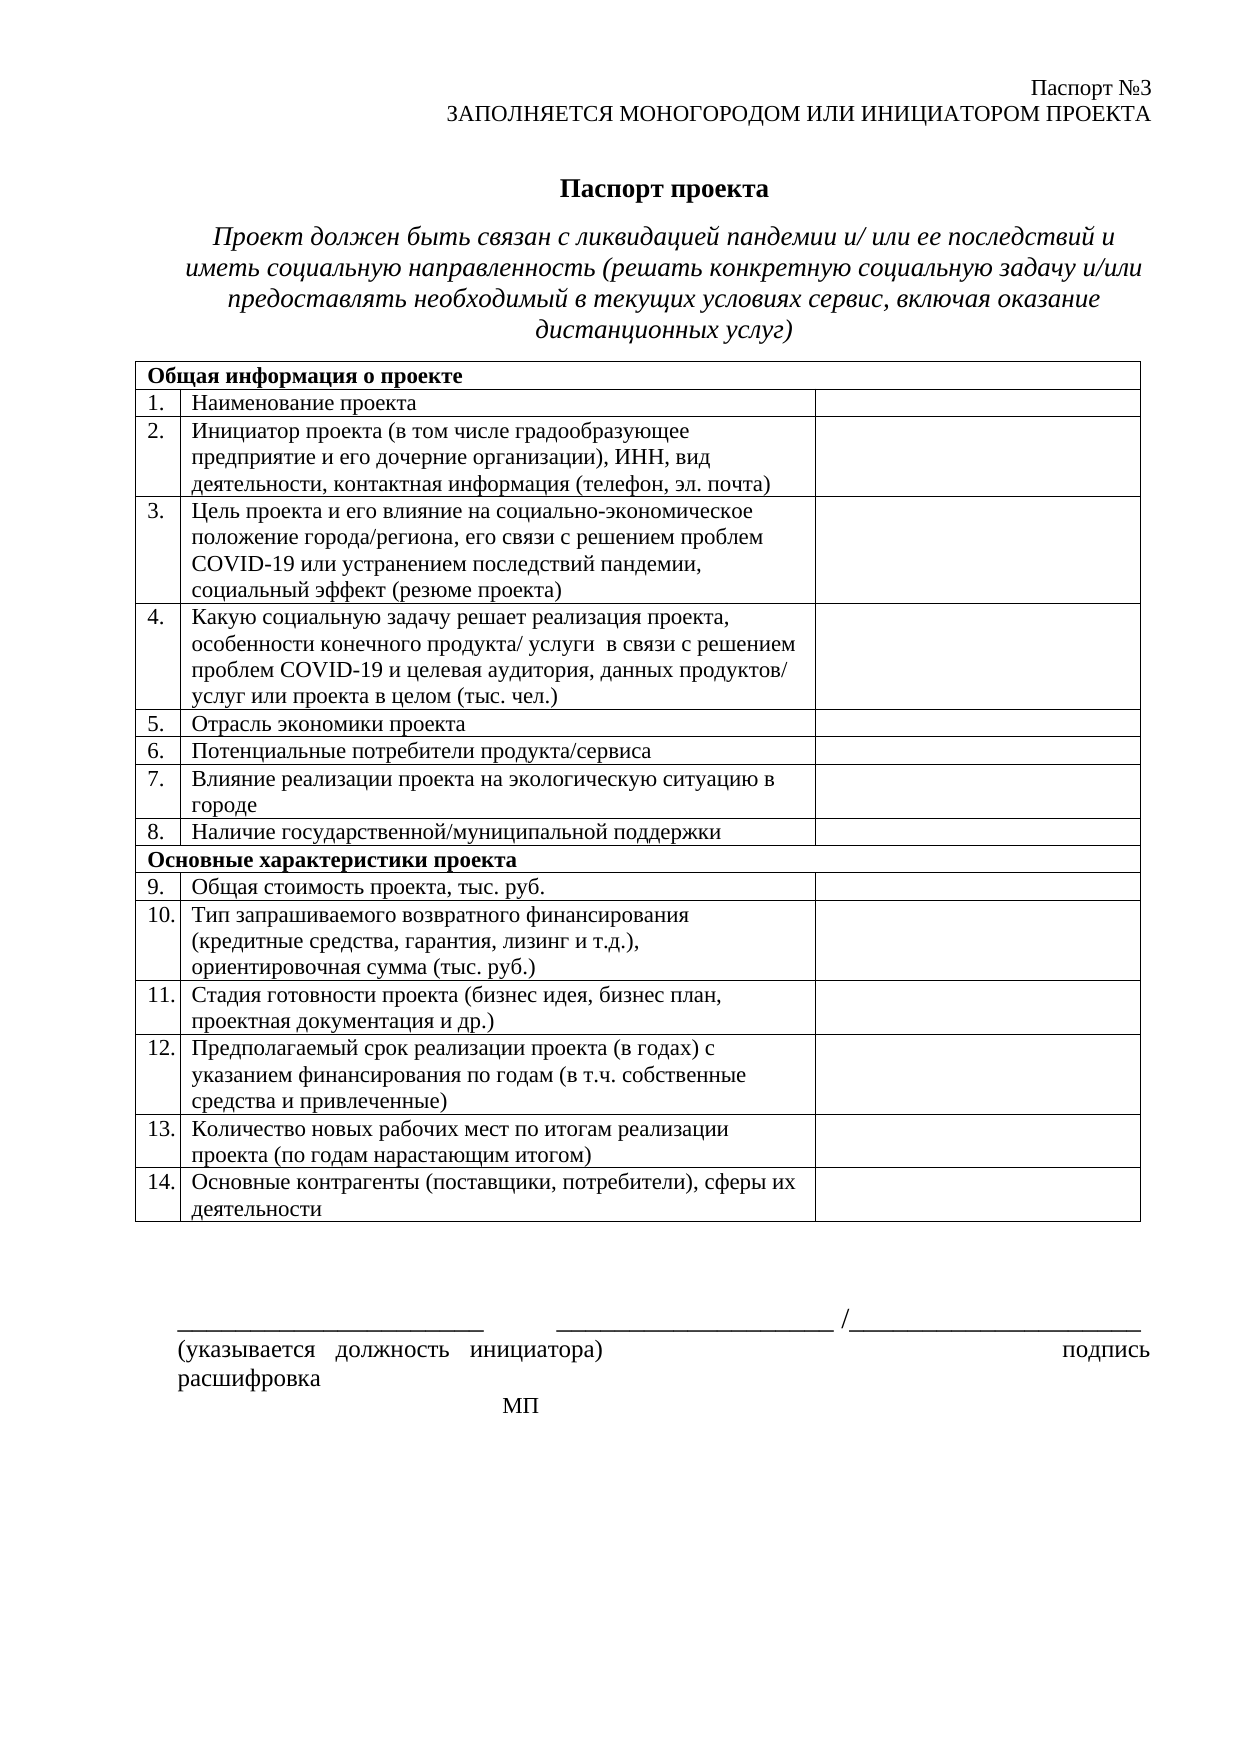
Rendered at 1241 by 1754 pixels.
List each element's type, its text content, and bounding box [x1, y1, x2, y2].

table_cell Отрасль экономики проекта [181, 710, 815, 736]
table_cell [816, 497, 1140, 602]
table_cell [136, 1115, 180, 1167]
table_cell Наименование проекта [181, 390, 815, 416]
table_cell Общая стоимость проекта, тыс. руб. [181, 873, 815, 899]
text МП [177, 1392, 1152, 1418]
text Паспорт проекта [177, 172, 1152, 203]
table_cell [136, 390, 180, 416]
text _____________________ ___________________ /____________________ [177, 1301, 1152, 1334]
table_cell [816, 1115, 1140, 1167]
table_header Общая информация о проекте [136, 362, 1140, 388]
table_cell [816, 901, 1140, 980]
text (указывается должность инициатора) подпись расшифровка [177, 1334, 1152, 1392]
table_cell [136, 765, 180, 817]
table_cell [816, 981, 1140, 1033]
table_cell [136, 981, 180, 1033]
table_cell Какую социальную задачу решает реализация проекта, особенности конечного продукта/ услуги в связи с решением проблем COVID-19 и целевая аудитория, данных продуктов/ услуг или проекта в целом (тыс. чел.) [181, 604, 815, 709]
table_cell [816, 604, 1140, 709]
table_cell [136, 873, 180, 899]
table_cell Наличие государственной/муниципальной поддержки [181, 819, 815, 845]
table_cell [136, 901, 180, 980]
table_cell [136, 1035, 180, 1113]
table_cell [136, 1168, 180, 1221]
text Проект должен быть связан с ликвидацией пандемии и/ или ее последствий и иметь социальную направленность (решать конкретную социальную задачу и/или предоставлять необходимый в текущих условиях сервис, включая оказание дистанционных услуг) [176, 220, 1153, 344]
table_cell [136, 819, 180, 845]
table_cell [816, 1035, 1140, 1113]
table_cell [816, 1168, 1140, 1221]
table_cell [816, 417, 1140, 496]
table_cell [136, 417, 180, 496]
table_cell Влияние реализации проекта на экологическую ситуацию в городе [181, 765, 815, 817]
table_cell [816, 873, 1140, 899]
table_cell [816, 710, 1140, 736]
table_cell [136, 604, 180, 709]
table_cell Тип запрашиваемого возвратного финансирования (кредитные средства, гарантия, лизинг и т.д.), ориентировочная сумма (тыс. руб.) [181, 901, 815, 980]
table_cell Количество новых рабочих мест по итогам реализации проекта (по годам нарастающим итогом) [181, 1115, 815, 1167]
table_cell [816, 390, 1140, 416]
table_cell [816, 765, 1140, 817]
table_cell Потенциальные потребители продукта/сервиса [181, 737, 815, 764]
table_cell Инициатор проекта (в том числе градообразующее предприятие и его дочерние организации), ИНН, вид деятельности, контактная информация (телефон, эл. почта) [181, 417, 815, 496]
table_cell [136, 497, 180, 602]
table_cell Стадия готовности проекта (бизнес идея, бизнес план, проектная документация и др.) [181, 981, 815, 1033]
table_cell [816, 819, 1140, 845]
table_cell [136, 737, 180, 764]
table_cell [136, 710, 180, 736]
table_cell Основные характеристики проекта [136, 846, 1140, 872]
table_cell Предполагаемый срок реализации проекта (в годах) с указанием финансирования по годам (в т.ч. собственные средства и привлеченные) [181, 1035, 815, 1113]
table_cell [816, 737, 1140, 764]
table_cell Цель проекта и его влияние на социально-экономическое положение города/региона, его связи с решением проблем COVID-19 или устранением последствий пандемии, социальный эффект (резюме проекта) [181, 497, 815, 602]
table_cell Основные контрагенты (поставщики, потребители), сферы их деятельности [181, 1168, 815, 1221]
